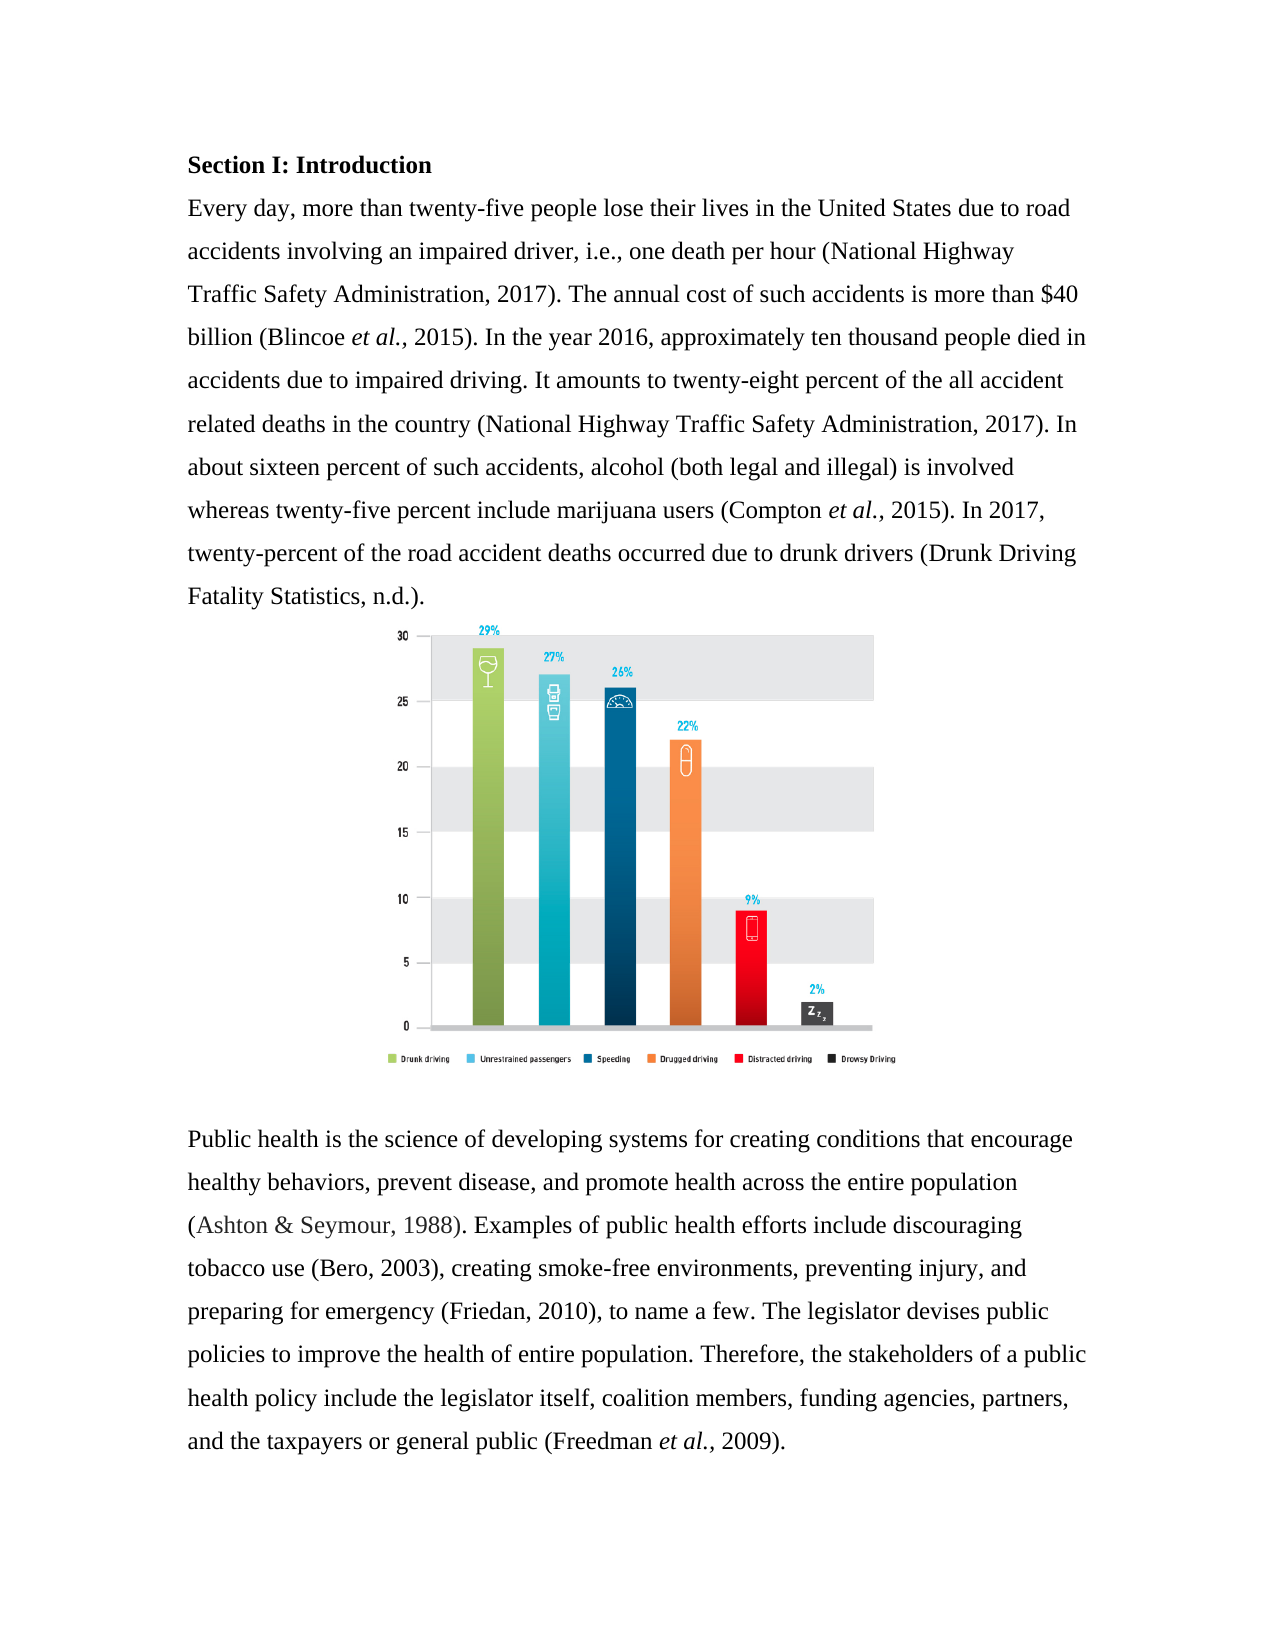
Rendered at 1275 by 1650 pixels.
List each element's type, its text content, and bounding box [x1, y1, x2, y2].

picture [375, 624, 900, 1067]
text Section I: Introduction [187, 150, 1087, 179]
text Every day, more than twenty-five people lose their lives in the United States due to road accidents involving an impaired driver, i.e., one death per hour (National Highway Traffic Safety Administration, 2017). The annual cost of such accidents is more than $40 billion (Blincoe et al., 2015). In the year 2016, approximately ten thousand people died in accidents due to impaired driving. It amounts to twenty-eight percent of the all accident related deaths in the country (National Highway Traffic Safety Administration, 2017). In about sixteen percent of such accidents, alcohol (both legal and illegal) is involved whereas twenty-five percent include marijuana users (Compton et al., 2015). In 2017, twenty-percent of the road accident deaths occurred due to drunk drivers (Drunk Driving Fatality Statistics, n.d.). [187, 193, 1087, 610]
text Public health is the science of developing systems for creating conditions that encourage healthy behaviors, prevent disease, and promote health across the entire population (Ashton & Seymour, 1988). Examples of public health efforts include discouraging tobacco use (Bero, 2003), creating smoke-free environments, preventing injury, and preparing for emergency (Friedan, 2010), to name a few. The legislator devises public policies to improve the health of entire population. Therefore, the stakeholders of a public health policy include the legislator itself, coalition members, funding agencies, partners, and the taxpayers or general public (Freedman et al., 2009). [187, 1124, 1087, 1454]
